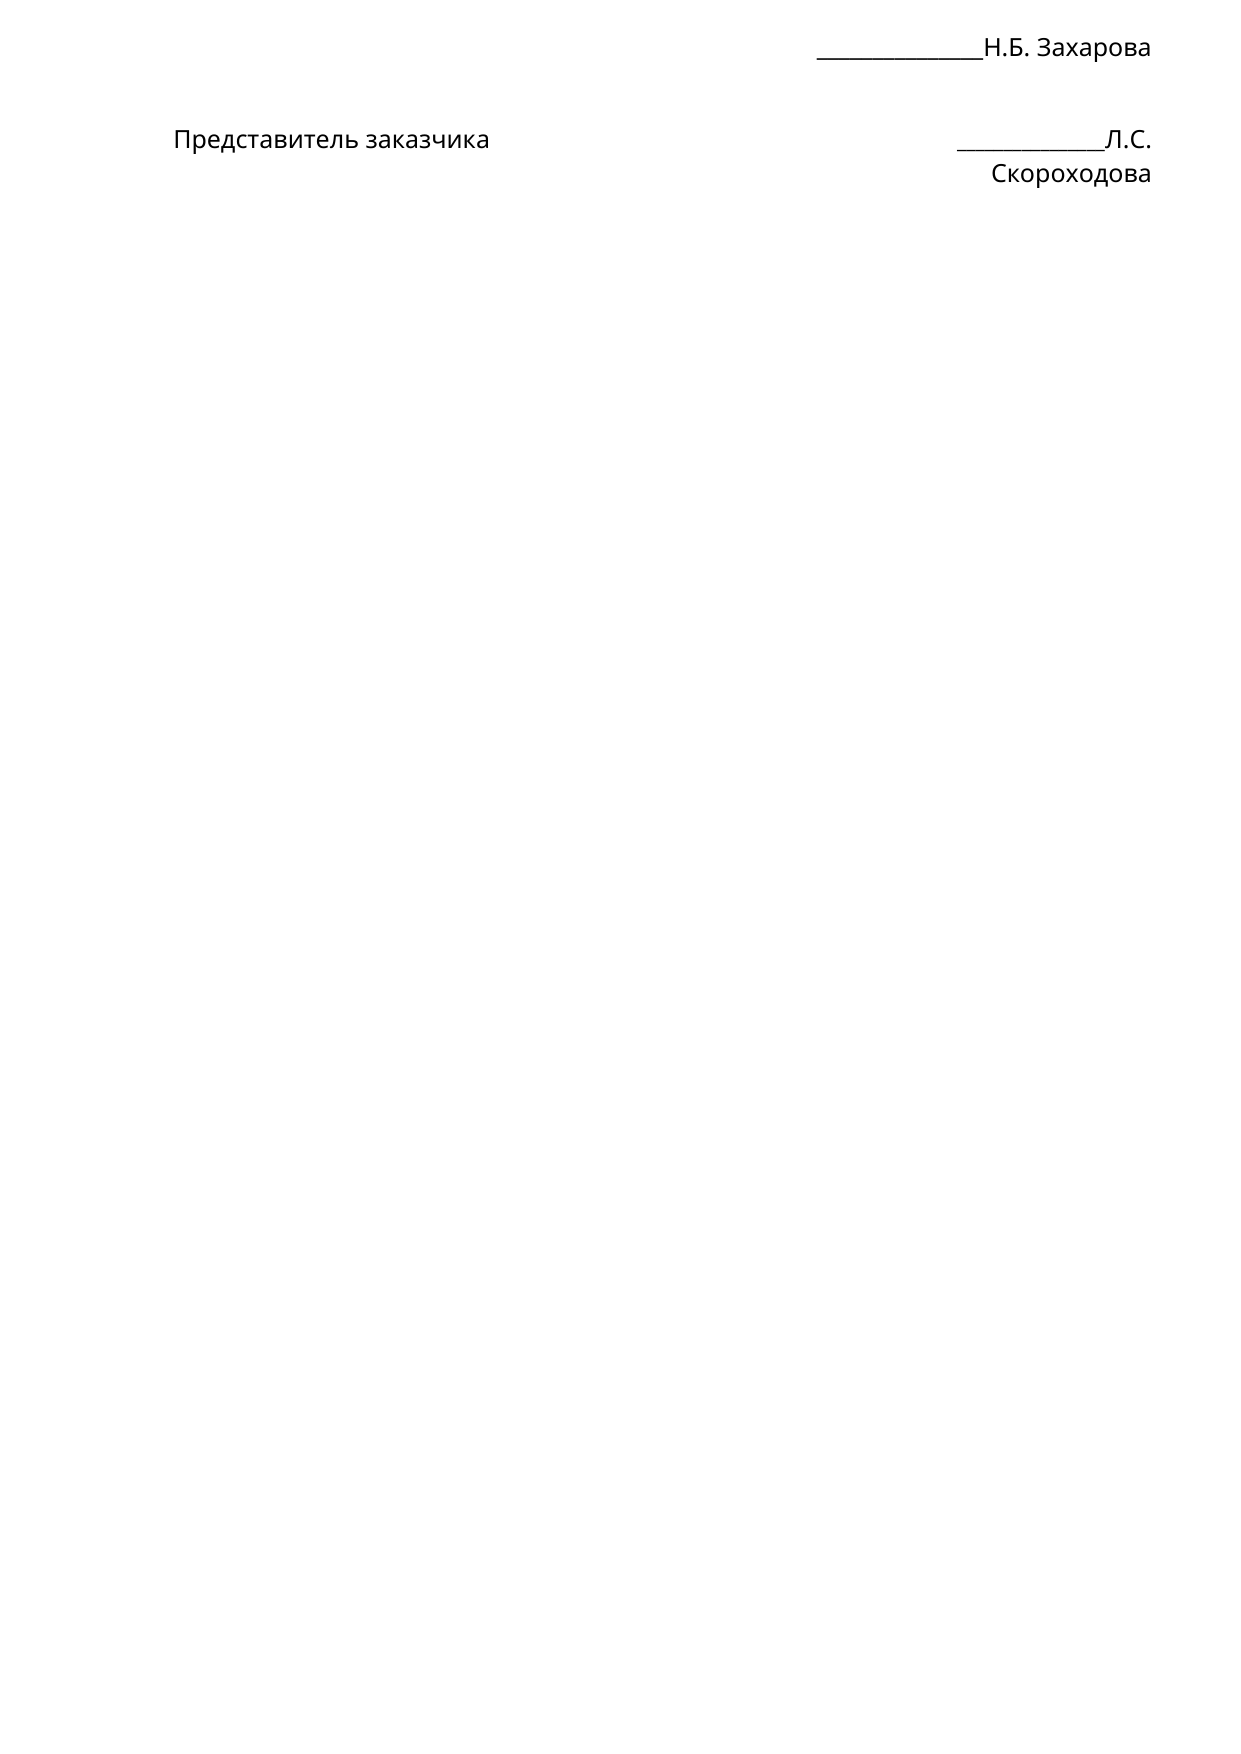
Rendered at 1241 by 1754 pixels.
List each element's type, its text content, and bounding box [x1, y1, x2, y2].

text Представитель заказчика ________________Л.С. Скороходова [74, 122, 1152, 190]
text _______________Н.Б. Захарова [74, 29, 1152, 64]
